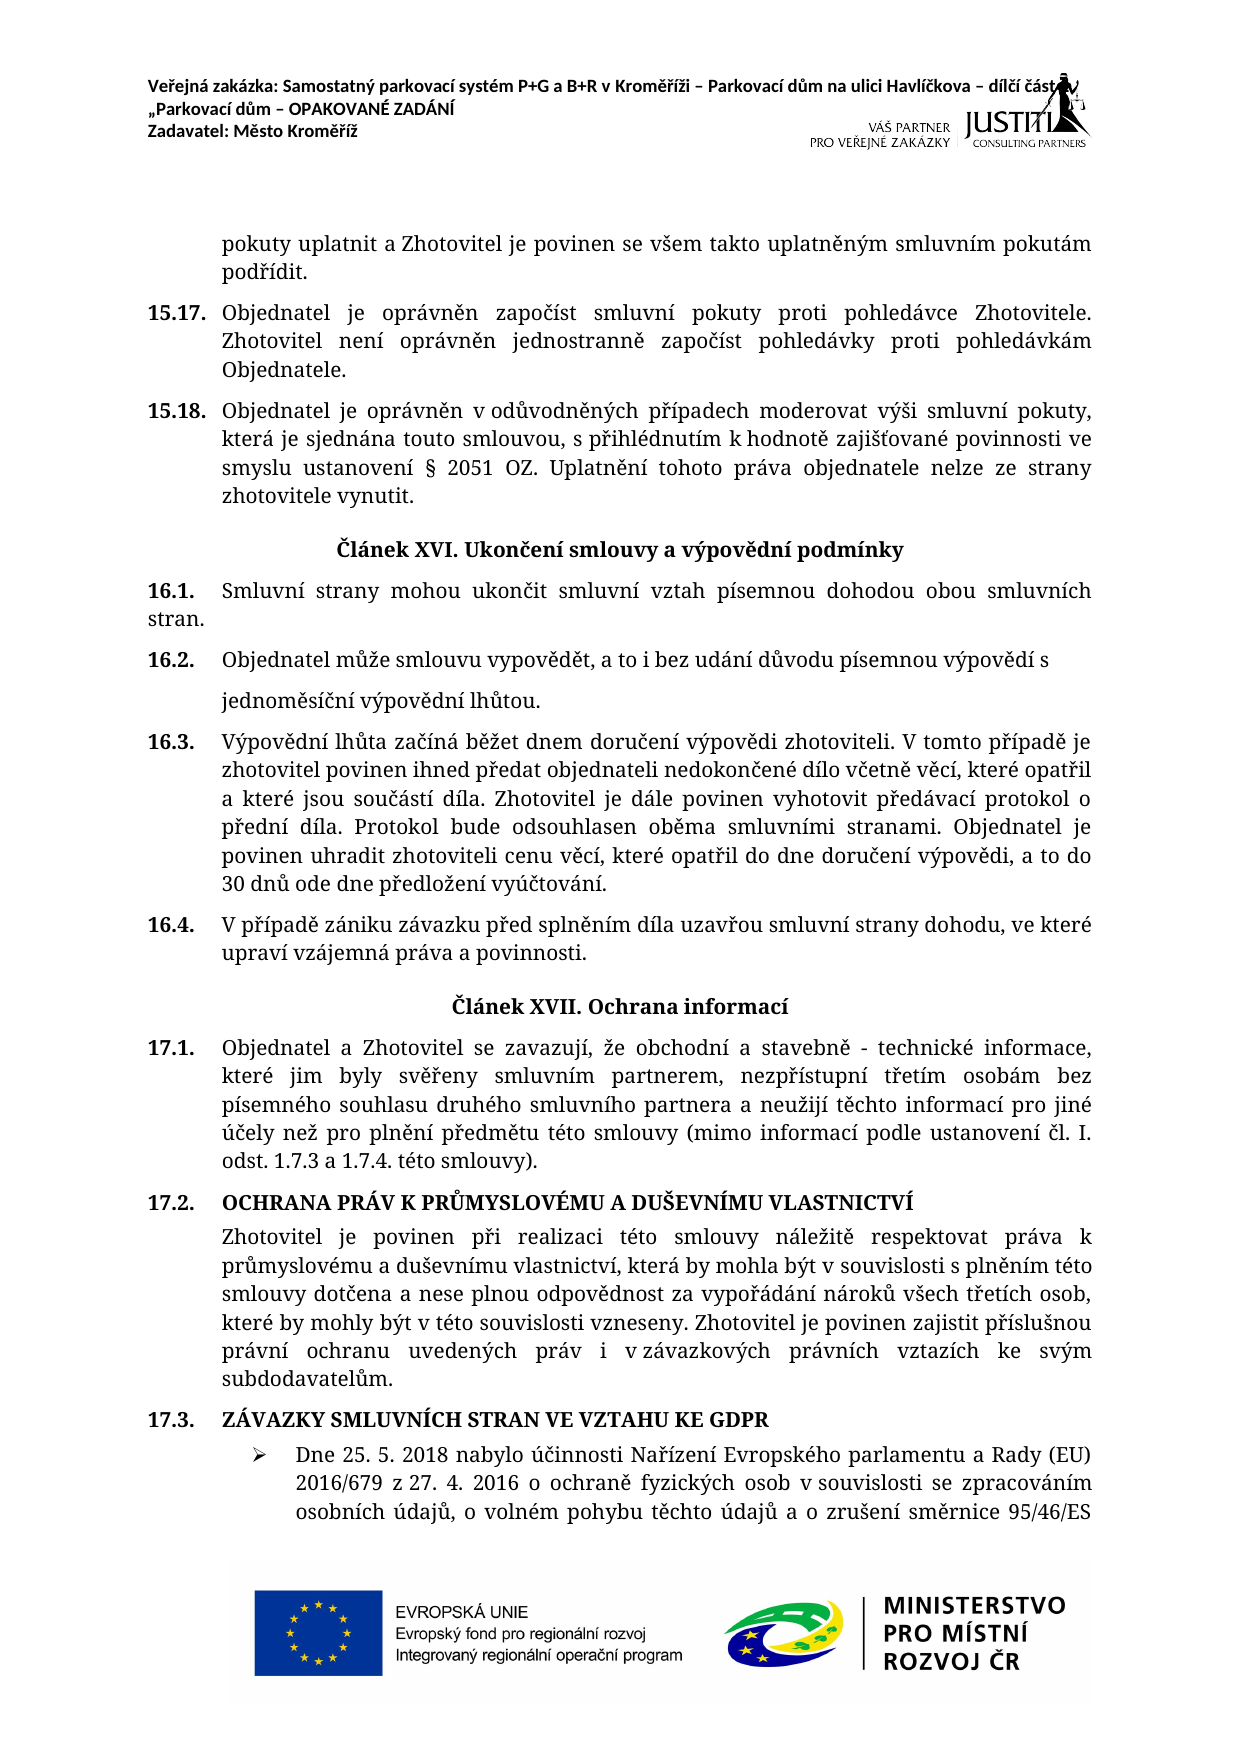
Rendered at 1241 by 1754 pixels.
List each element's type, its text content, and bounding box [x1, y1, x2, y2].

picture [811, 73, 1093, 150]
text 15.18. Objednatel je oprávněn v odůvodněných případech moderovat výši smluvní pokuty, která je sjednána touto smlouvou, s přihlédnutím k hodnotě zajišťované povinnosti ve smyslu ustanovení § 2051 OZ. Uplatnění tohoto práva objednatele nelze ze strany zhotovitele vynutit. [148, 396, 1092, 510]
text 16.4. V případě zániku závazku před splněním díla uzavřou smluvní strany dohodu, ve které upraví vzájemná práva a povinnosti. [148, 910, 1092, 967]
picture [226, 1561, 1093, 1704]
subtitle 17.2. ochrana práv k průmyslOvému a duševnímu vlastnictví [148, 1188, 1092, 1216]
text 17.1. Objednatel a Zhotovitel se zavazují, že obchodní a stavebně - technické informace, které jim byly svěřeny smluvním partnerem, nezpřístupní třetím osobám bez písemného souhlasu druhého smluvního partnera a neužijí těchto informací pro jiné účely než pro plnění předmětu této smlouvy (mimo informací podle ustanovení čl. I. odst. 1.7.3 a 1.7.4. této smlouvy). [148, 1033, 1092, 1175]
text 15.17. Objednatel je oprávněn započíst smluvní pokuty proti pohledávce Zhotovitele. Zhotovitel není oprávněn jednostranně započíst pohledávky proti pohledávkám Objednatele. [148, 298, 1092, 383]
text Zhotovitel je povinen při realizaci této smlouvy náležitě respektovat práva k průmyslovému a duševnímu vlastnictví, která by mohla být v souvislosti s plněním této smlouvy dotčena a nese plnou odpovědnost za vypořádání nároků všech třetích osob, které by mohly být v této souvislosti vzneseny. Zhotovitel je povinen zajistit příslušnou právní ochranu uvedených práv i v závazkových právních vztazích ke svým subdodavatelům. [222, 1222, 1092, 1393]
text jednoměsíční výpovědní lhůtou. [148, 686, 1092, 714]
text Článek XVII. Ochrana informací [148, 992, 1092, 1020]
text Článek XVI. Ukončení smlouvy a výpovědní podmínky [148, 535, 1092, 563]
subtitle 17.3. závazky smluvních straN ve vztahu ke GDPR [148, 1405, 1092, 1434]
text 16.3. Výpovědní lhůta začíná běžet dnem doručení výpovědi zhotoviteli. V tomto případě je zhotovitel povinen ihned předat objednateli nedokončené dílo včetně věcí, které opatřil a které jsou součástí díla. Zhotovitel je dále povinen vyhotovit předávací protokol o přední díla. Protokol bude odsouhlasen oběma smluvními stranami. Objednatel je povinen uhradit zhotoviteli cenu věcí, které opatřil do dne doručení výpovědi, a to do 30 dnů ode dne předložení vyúčtování. [148, 727, 1092, 898]
text 16.1. Smluvní strany mohou ukončit smluvní vztah písemnou dohodou obou smluvních stran. [148, 576, 1092, 633]
text 16.2. Objednatel může smlouvu vypovědět, a to i bez udání důvodu písemnou výpovědí s [148, 645, 1092, 673]
